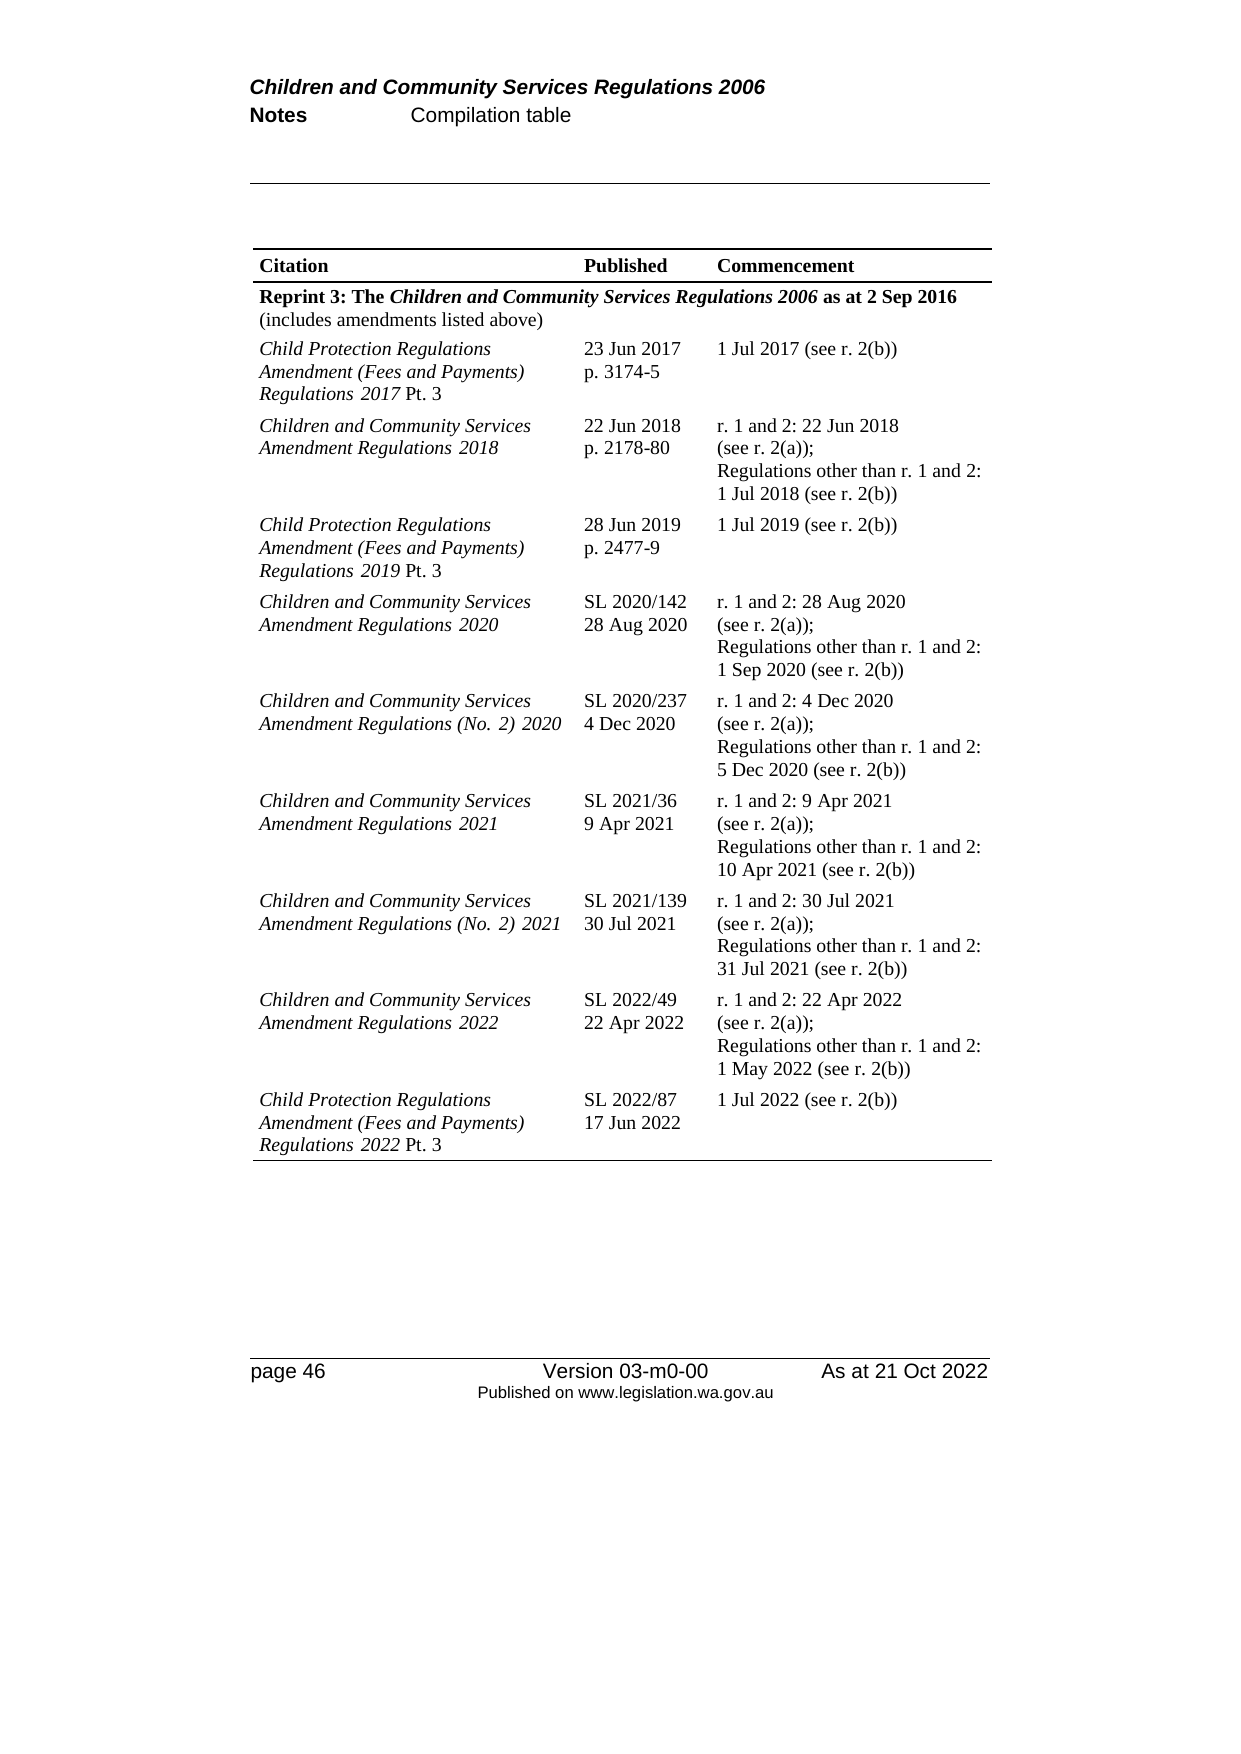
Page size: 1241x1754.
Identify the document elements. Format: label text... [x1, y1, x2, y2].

table_cell Children and Community Services Amendment Regulations 2018 [253, 409, 578, 509]
table_cell SL 2020/142 28 Aug 2020 [578, 586, 711, 685]
table_header Commencement [711, 250, 992, 281]
table_cell 23 Jun 2017 p. 3174-5 [578, 333, 711, 409]
table_cell Children and Community Services Amendment Regulations 2021 [253, 785, 578, 884]
table_cell r. 1 and 2: 22 Apr 2022 (see r. 2(a)); Regulations other than r. 1 and 2: 1 May 2022 (see r. 2(b)) [711, 984, 992, 1084]
table_cell 1 Jul 2022 (see r. 2(b)) [711, 1084, 992, 1160]
table_cell SL 2022/87 17 Jun 2022 [578, 1084, 711, 1160]
table_cell Child Protection Regulations Amendment (Fees and Payments) Regulations 2022 Pt. 3 [253, 1084, 578, 1160]
table_cell SL 2021/36 9 Apr 2021 [578, 785, 711, 884]
table_cell Children and Community Services Amendment Regulations (No. 2) 2021 [253, 885, 578, 984]
table_cell Child Protection Regulations Amendment (Fees and Payments) Regulations 2017 Pt. 3 [253, 333, 578, 409]
table_cell r. 1 and 2: 30 Jul 2021 (see r. 2(a)); Regulations other than r. 1 and 2: 31 Jul 2021 (see r. 2(b)) [711, 885, 992, 984]
table_cell Children and Community Services Amendment Regulations 2022 [253, 984, 578, 1084]
table_cell SL 2022/49 22 Apr 2022 [578, 984, 711, 1084]
table_cell Children and Community Services Amendment Regulations 2020 [253, 586, 578, 685]
table_cell 1 Jul 2017 (see r. 2(b)) [711, 333, 992, 409]
table_cell 22 Jun 2018 p. 2178-80 [578, 409, 711, 509]
table_cell r. 1 and 2: 9 Apr 2021 (see r. 2(a)); Regulations other than r. 1 and 2: 10 Apr 2021 (see r. 2(b)) [711, 785, 992, 884]
table_cell r. 1 and 2: 22 Jun 2018 (see r. 2(a)); Regulations other than r. 1 and 2: 1 Jul 2018 (see r. 2(b)) [711, 409, 992, 509]
table_cell 28 Jun 2019 p. 2477-9 [578, 509, 711, 586]
table_header Published [578, 250, 711, 281]
table_cell r. 1 and 2: 28 Aug 2020 (see r. 2(a)); Regulations other than r. 1 and 2: 1 Sep 2020 (see r. 2(b)) [711, 586, 992, 685]
table_cell SL 2021/139 30 Jul 2021 [578, 885, 711, 984]
table_cell Child Protection Regulations Amendment (Fees and Payments) Regulations 2019 Pt. 3 [253, 509, 578, 586]
table_cell r. 1 and 2: 4 Dec 2020 (see r. 2(a)); Regulations other than r. 1 and 2: 5 Dec 2020 (see r. 2(b)) [711, 685, 992, 785]
table_cell 1 Jul 2019 (see r. 2(b)) [711, 509, 992, 586]
table_header Citation [253, 250, 578, 281]
table_cell Children and Community Services Amendment Regulations (No. 2) 2020 [253, 685, 578, 785]
table_cell Reprint 3: The Children and Community Services Regulations 2006 as at 2 Sep 2016 (includes amendments listed above) [253, 283, 992, 333]
table_cell SL 2020/237 4 Dec 2020 [578, 685, 711, 785]
